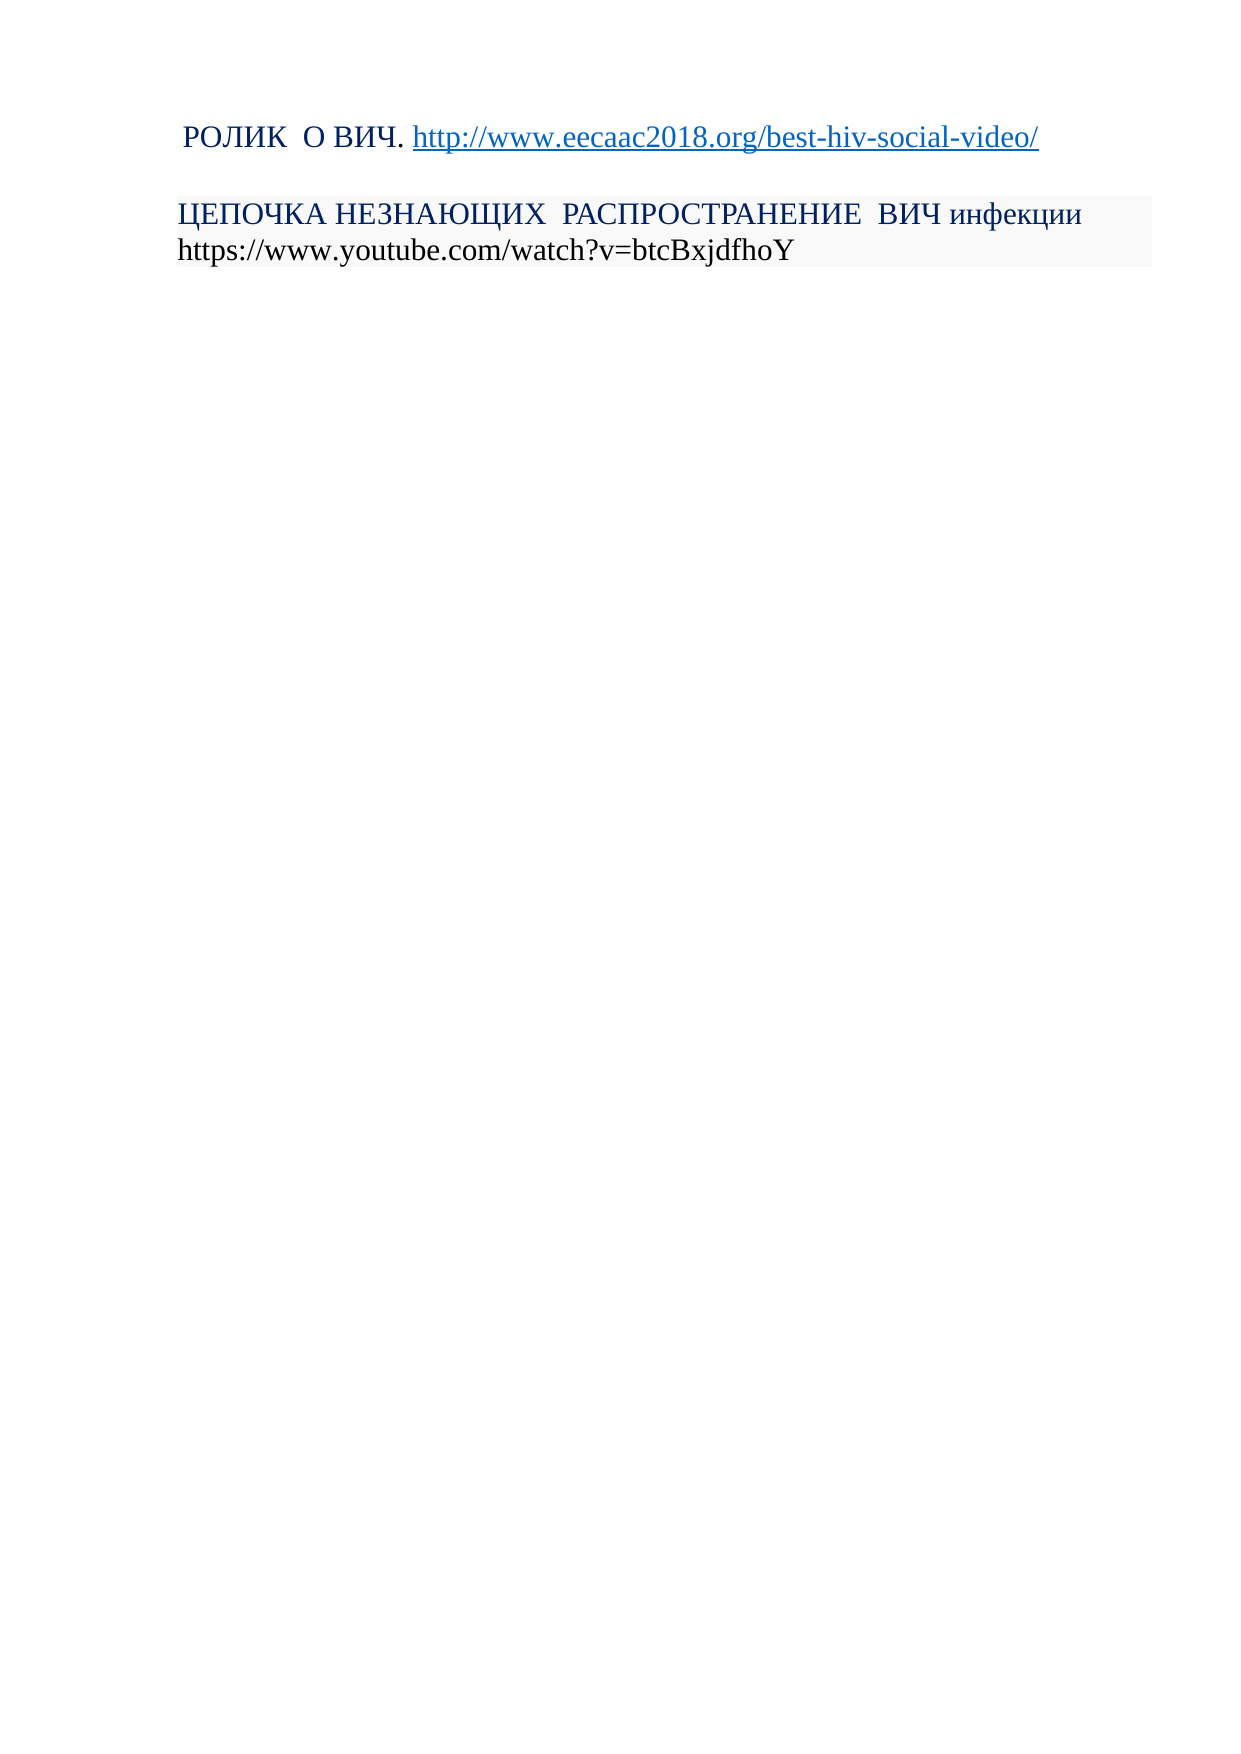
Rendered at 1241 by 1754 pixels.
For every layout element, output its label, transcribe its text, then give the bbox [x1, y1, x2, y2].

text ЦЕПОЧКА НЕЗНАЮЩИХ РАСПРОСТРАНЕНИЕ ВИЧ инфекции https://www.youtube.com/watch?v=btcBxjdfhoY [177, 196, 1152, 267]
text РОЛИК О ВИЧ. http://www.eecaac2018.org/best-hiv-social-video/ [177, 118, 1152, 154]
